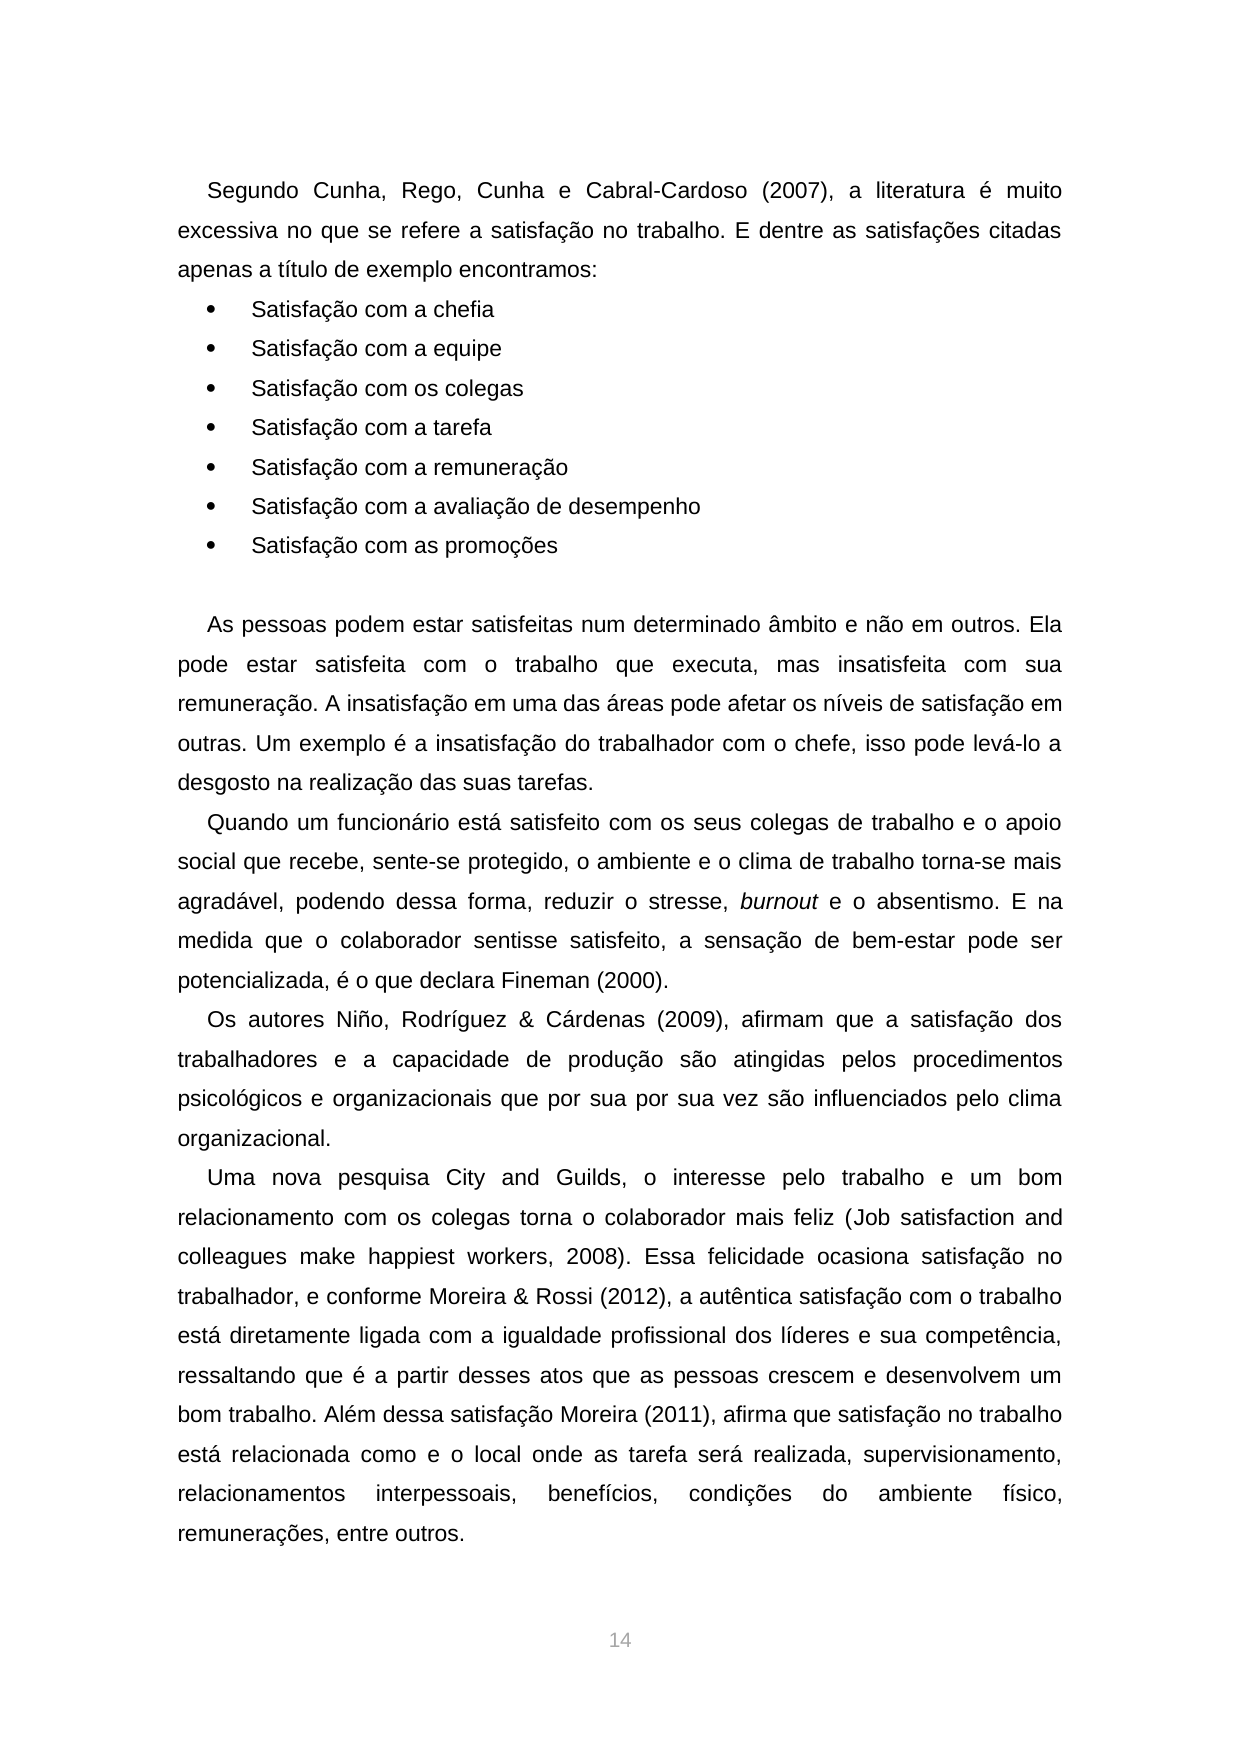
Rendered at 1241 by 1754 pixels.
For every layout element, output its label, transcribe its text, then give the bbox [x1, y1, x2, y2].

list Satisfação com as promoções [177, 532, 1063, 559]
text Uma nova pesquisa City and Guilds, o interesse pelo trabalho e um bom relacionamento com os colegas torna o colaborador mais feliz (Job satisfaction and colleagues make happiest workers, 2008). Essa felicidade ocasiona satisfação no trabalhador, e conforme Moreira & Rossi (2012), a autêntica satisfação com o trabalho está diretamente ligada com a igualdade profissional dos líderes e sua competência, ressaltando que é a partir desses atos que as pessoas crescem e desenvolvem um bom trabalho. Além dessa satisfação Moreira (2011), afirma que satisfação no trabalho está relacionada como e o local onde as tarefa será realizada, supervisionamento, relacionamentos interpessoais, benefícios, condições do ambiente físico, remunerações, entre outros. [177, 1164, 1063, 1546]
list Satisfação com os colegas [177, 374, 1063, 401]
text As pessoas podem estar satisfeitas num determinado âmbito e não em outros. Ela pode estar satisfeita com o trabalho que executa, mas insatisfeita com sua remuneração. A insatisfação em uma das áreas pode afetar os níveis de satisfação em outras. Um exemplo é a insatisfação do trabalhador com o chefe, isso pode levá-lo a desgosto na realização das suas tarefas. [177, 611, 1063, 796]
list Satisfação com a equipe [177, 335, 1063, 361]
list Satisfação com a chefia [177, 296, 1063, 322]
text Quando um funcionário está satisfeito com os seus colegas de trabalho e o apoio social que recebe, sente-se protegido, o ambiente e o clima de trabalho torna-se mais agradável, podendo dessa forma, reduzir o stresse, burnout e o absentismo. E na medida que o colaborador sentisse satisfeito, a sensação de bem-estar pode ser potencializada, é o que declara Fineman (2000). [177, 809, 1063, 993]
text Os autores Niño, Rodríguez & Cárdenas (2009), afirmam que a satisfação dos trabalhadores e a capacidade de produção são atingidas pelos procedimentos psicológicos e organizacionais que por sua por sua vez são influenciados pelo clima organizacional. [177, 1006, 1063, 1151]
list Satisfação com a tarefa [177, 414, 1063, 440]
list Satisfação com a remuneração [177, 453, 1063, 480]
list Satisfação com a avaliação de desempenho [177, 493, 1063, 519]
text Segundo Cunha, Rego, Cunha e Cabral-Cardoso (2007), a literatura é muito excessiva no que se refere a satisfação no trabalho. E dentre as satisfações citadas apenas a título de exemplo encontramos: [177, 177, 1063, 282]
